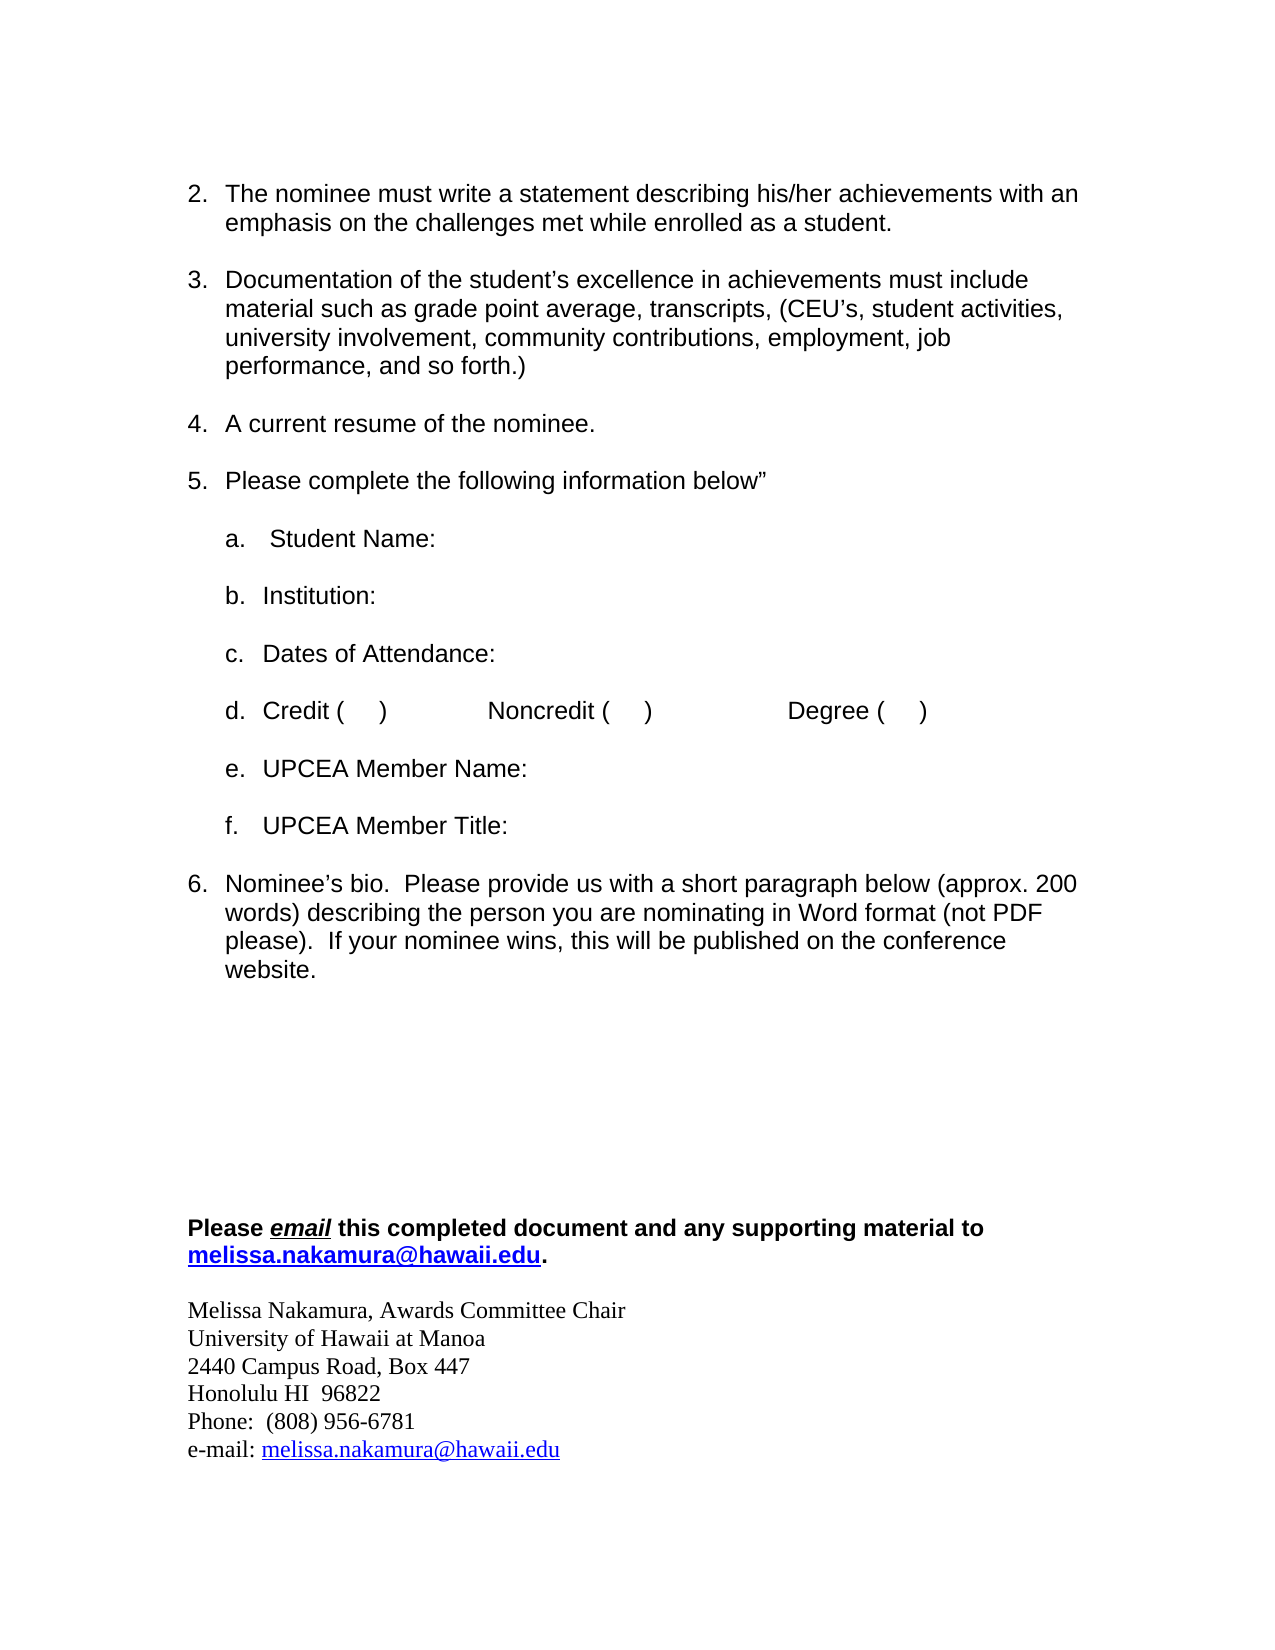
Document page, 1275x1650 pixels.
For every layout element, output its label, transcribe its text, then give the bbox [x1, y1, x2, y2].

list Institution: [225, 581, 1087, 610]
text 2440 Campus Road, Box 447 Honolulu HI 96822 Phone: (808) 956-6781 e-mail: melissa.nakamura@hawaii.edu [187, 1352, 1087, 1462]
list Nominee’s bio. Please provide us with a short paragraph below (approx. 200 words) describing the person you are nominating in Word format (not PDF please). If your nominee wins, this will be published on the conference website. [187, 869, 1087, 984]
list The nominee must write a statement describing his/her achievements with an emphasis on the challenges met while enrolled as a student. [187, 179, 1087, 236]
list UPCEA Member Name: [225, 754, 1087, 782]
text Melissa Nakamura, Awards Committee Chair [187, 1297, 1087, 1324]
text University of Hawaii at Manoa [187, 1324, 1087, 1352]
list Documentation of the student’s excellence in achievements must include material such as grade point average, transcripts, (CEU’s, student activities, university involvement, community contributions, employment, job performance, and so forth.) [187, 265, 1087, 380]
list UPCEA Member Title: [225, 811, 1087, 840]
list Student Name: [225, 524, 1087, 552]
list A current resume of the nominee. [187, 409, 1087, 437]
list Dates of Attendance: [225, 639, 1087, 667]
list Please complete the following information below” [187, 466, 1087, 495]
text Please email this completed document and any supporting material to melissa.nakamura@hawaii.edu. [187, 1214, 1087, 1269]
list Credit ( ) Noncredit ( ) Degree ( ) [225, 696, 1087, 725]
